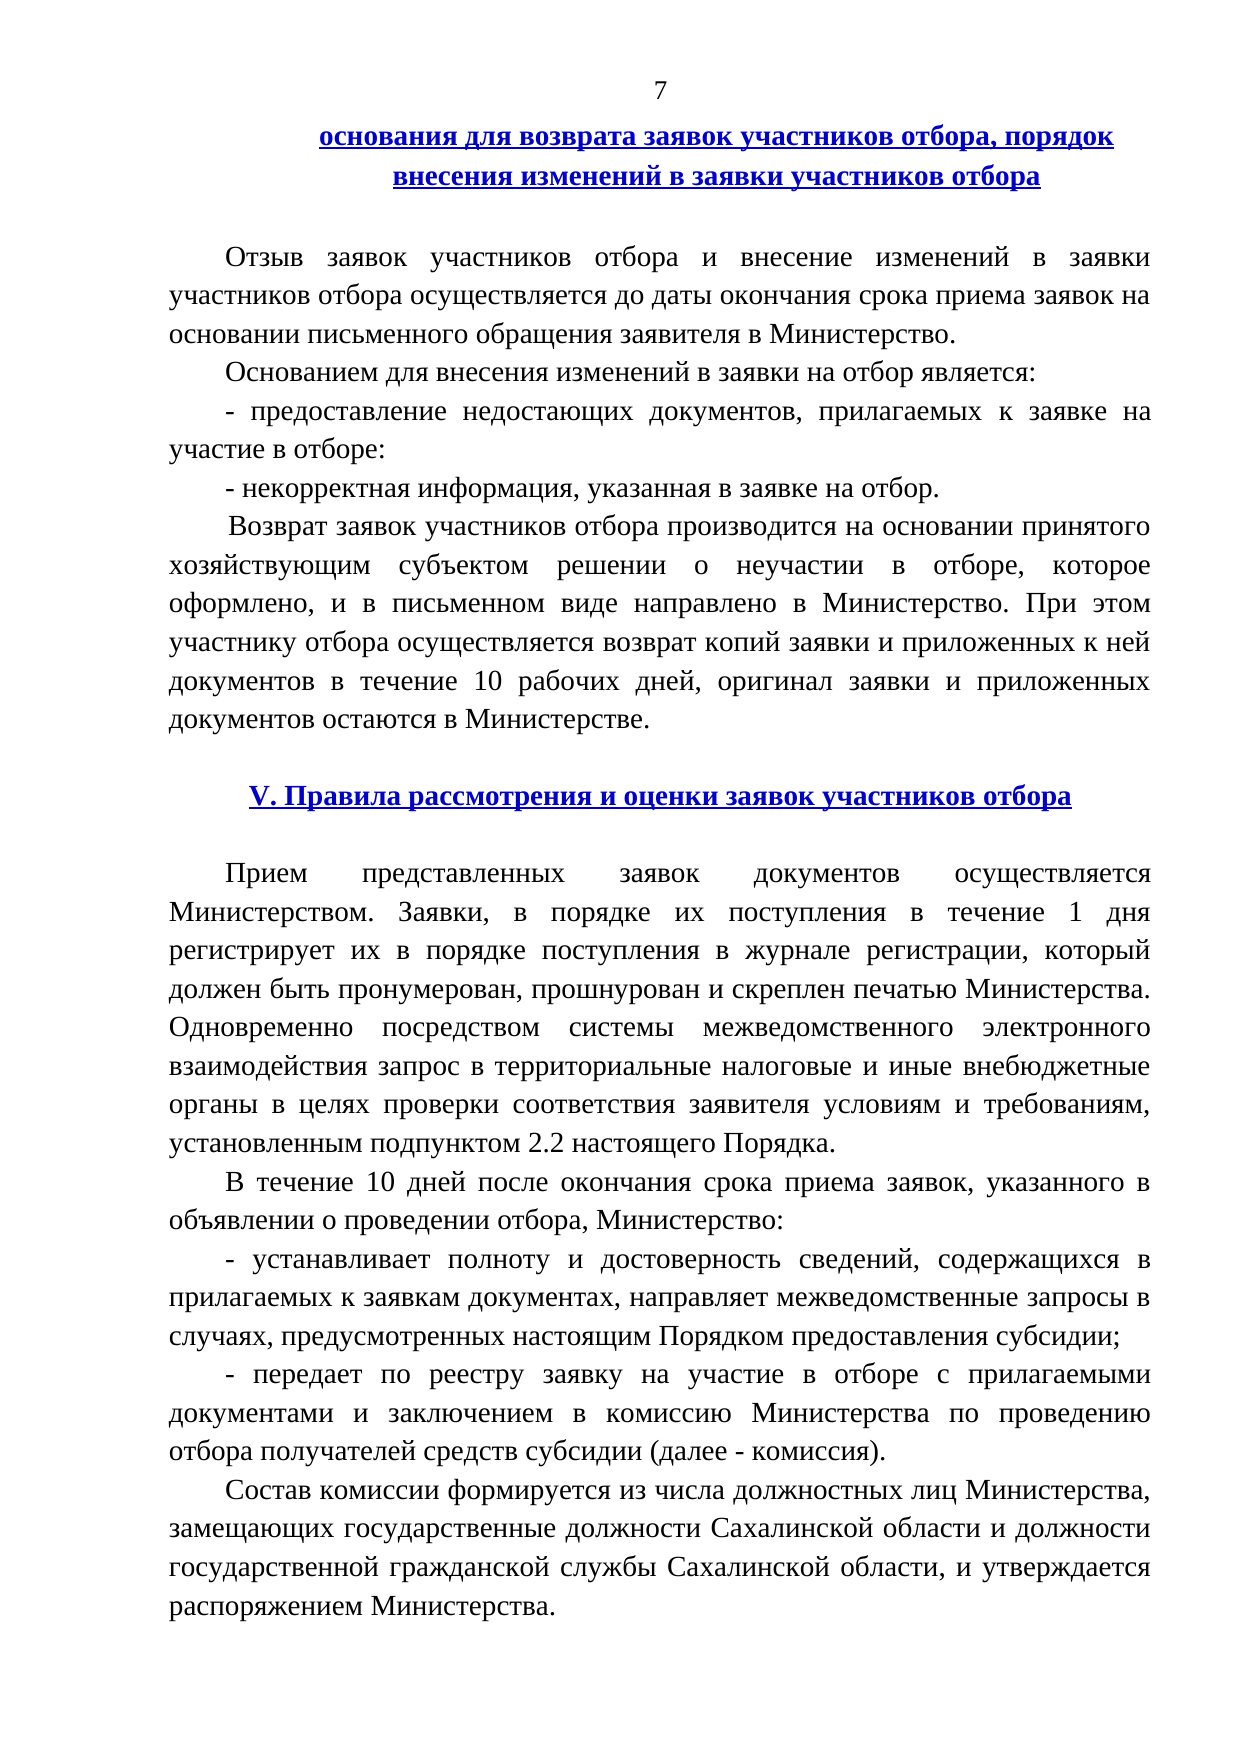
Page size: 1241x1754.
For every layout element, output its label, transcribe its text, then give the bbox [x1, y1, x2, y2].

text Прием представленных заявок документов осуществляется Министерством. Заявки, в порядке их поступления в течение 1 дня регистрирует их в порядке поступления в журнале регистрации, который должен быть пронумерован, прошнурован и скреплен печатью Министерства. Одновременно посредством системы межведомственного электронного взаимодействия запрос в территориальные налоговые и иные внебюджетные органы в целях проверки соответствия заявителя условиям и требованиям, установленным подпунктом 2.2 настоящего Порядка. [169, 855, 1152, 1159]
text - устанавливает полноту и достоверность сведений, содержащихся в прилагаемых к заявкам документах, направляет межведомственные запросы в случаях, предусмотренных настоящим Порядком предоставления субсидии; [169, 1241, 1152, 1351]
text - предоставление недостающих документов, прилагаемых к заявке на участие в отборе: [169, 393, 1152, 465]
text - некорректная информация, указанная в заявке на отбор. [169, 470, 1152, 503]
text Состав комиссии формируется из числа должностных лиц Министерства, замещающих государственные должности Сахалинской области и должности государственной гражданской службы Сахалинской области, и утверждается распоряжением Министерства. [169, 1472, 1152, 1621]
text Возврат заявок участников отбора производится на основании принятого хозяйствующим субъектом решении о неучастии в отборе, которое оформлено, и в письменном виде направлено в Министерство. При этом участнику отбора осуществляется возврат копий заявки и приложенных к ней документов в течение 10 рабочих дней, оригинал заявки и приложенных документов остаются в Министерстве. [169, 508, 1152, 735]
text Отзыв заявок участников отбора и внесение изменений в заявки участников отбора осуществляется до даты окончания срока приема заявок на основании письменного обращения заявителя в Министерство. [169, 239, 1152, 349]
text V. Правила рассмотрения и оценки заявок участников отбора [169, 778, 1152, 812]
text Основанием для внесения изменений в заявки на отбор является: [169, 354, 1152, 388]
text - передает по реестру заявку на участие в отборе с прилагаемыми документами и заключением в комиссию Министерства по проведению отбора получателей средств субсидии (далее - комиссия). [169, 1356, 1152, 1467]
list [206, 118, 1152, 192]
text В течение 10 дней после окончания срока приема заявок, указанного в объявлении о проведении отбора, Министерство: [169, 1164, 1152, 1236]
